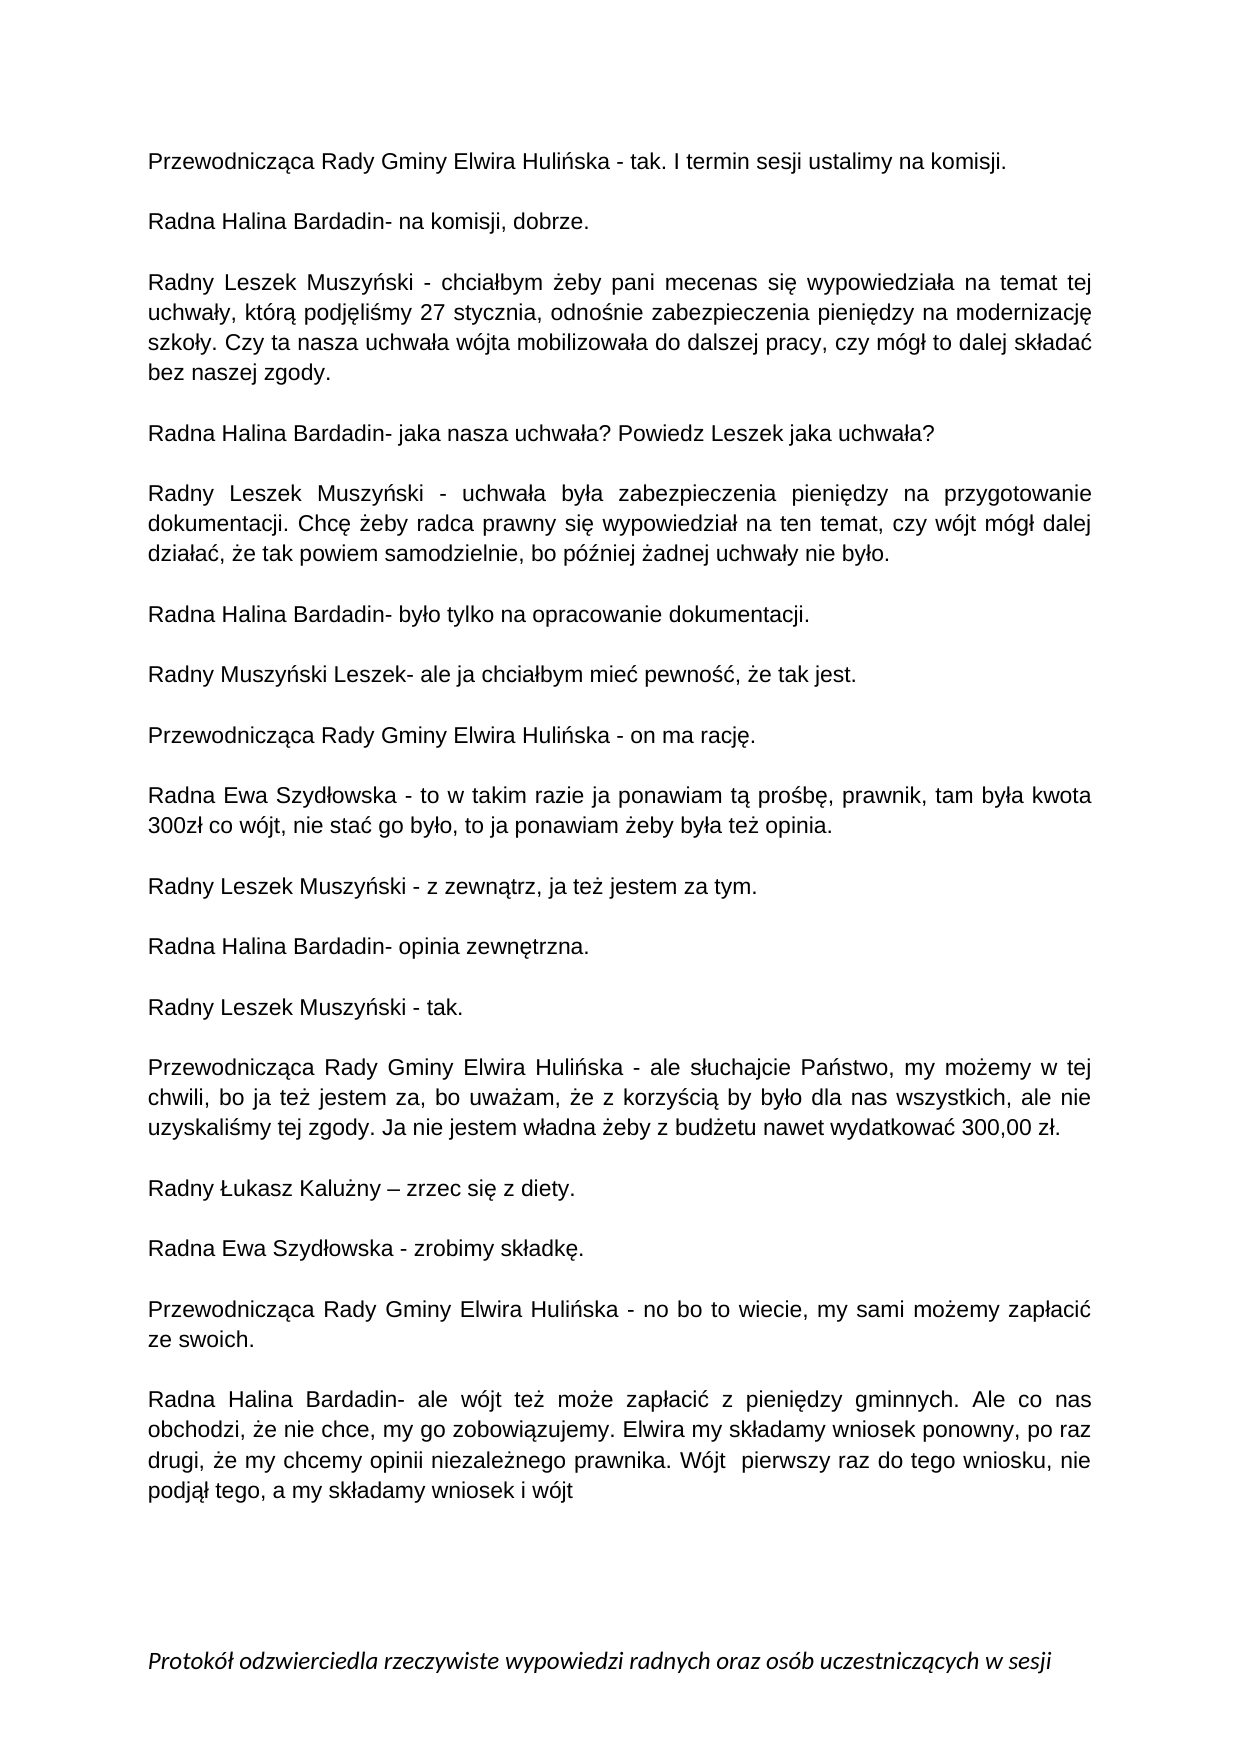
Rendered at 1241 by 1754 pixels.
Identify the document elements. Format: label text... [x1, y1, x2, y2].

text Radny Leszek Muszyński - z zewnątrz, ja też jestem za tym. [148, 873, 1093, 899]
text Radny Leszek Muszyński - tak. [148, 993, 1093, 1020]
text Przewodnicząca Rady Gminy Elwira Hulińska - on ma rację. [148, 722, 1093, 748]
text Przewodnicząca Rady Gminy Elwira Hulińska - no bo to wiecie, my sami możemy zapłacić ze swoich. [148, 1296, 1093, 1352]
text Przewodnicząca Rady Gminy Elwira Hulińska - tak. I termin sesji ustalimy na komisji. [148, 148, 1093, 174]
text Radna Halina Bardadin- ale wójt też może zapłacić z pieniędzy gminnych. Ale co nas obchodzi, że nie chce, my go zobowiązujemy. Elwira my składamy wniosek ponowny, po raz drugi, że my chcemy opinii niezależnego prawnika. Wójt pierwszy raz do tego wniosku, nie podjął tego, a my składamy wniosek i wójt [148, 1386, 1093, 1503]
text Radny Leszek Muszyński - chciałbym żeby pani mecenas się wypowiedziała na temat tej uchwały, którą podjęliśmy 27 stycznia, odnośnie zabezpieczenia pieniędzy na modernizację szkoły. Czy ta nasza uchwała wójta mobilizowała do dalszej pracy, czy mógł to dalej składać bez naszej zgody. [148, 268, 1093, 385]
text Radna Halina Bardadin- jaka nasza uchwała? Powiedz Leszek jaka uchwała? [148, 419, 1093, 446]
text Radna Ewa Szydłowska - zrobimy składkę. [148, 1235, 1093, 1261]
text Radna Ewa Szydłowska - to w takim razie ja ponawiam tą prośbę, prawnik, tam była kwota 300zł co wójt, nie stać go było, to ja ponawiam żeby była też opinia. [148, 782, 1093, 838]
text Radna Halina Bardadin- na komisji, dobrze. [148, 208, 1093, 234]
text Radny Muszyński Leszek- ale ja chciałbym mieć pewność, że tak jest. [148, 661, 1093, 687]
text Radna Halina Bardadin- opinia zewnętrzna. [148, 933, 1093, 959]
text Radny Łukasz Kalużny – zrzec się z diety. [148, 1175, 1093, 1201]
text Radna Halina Bardadin- było tylko na opracowanie dokumentacji. [148, 601, 1093, 627]
text Przewodnicząca Rady Gminy Elwira Hulińska - ale słuchajcie Państwo, my możemy w tej chwili, bo ja też jestem za, bo uważam, że z korzyścią by było dla nas wszystkich, ale nie uzyskaliśmy tej zgody. Ja nie jestem władna żeby z budżetu nawet wydatkować 300,00 zł. [148, 1054, 1093, 1141]
text Radny Leszek Muszyński - uchwała była zabezpieczenia pieniędzy na przygotowanie dokumentacji. Chcę żeby radca prawny się wypowiedział na ten temat, czy wójt mógł dalej działać, że tak powiem samodzielnie, bo później żadnej uchwały nie było. [148, 480, 1093, 567]
